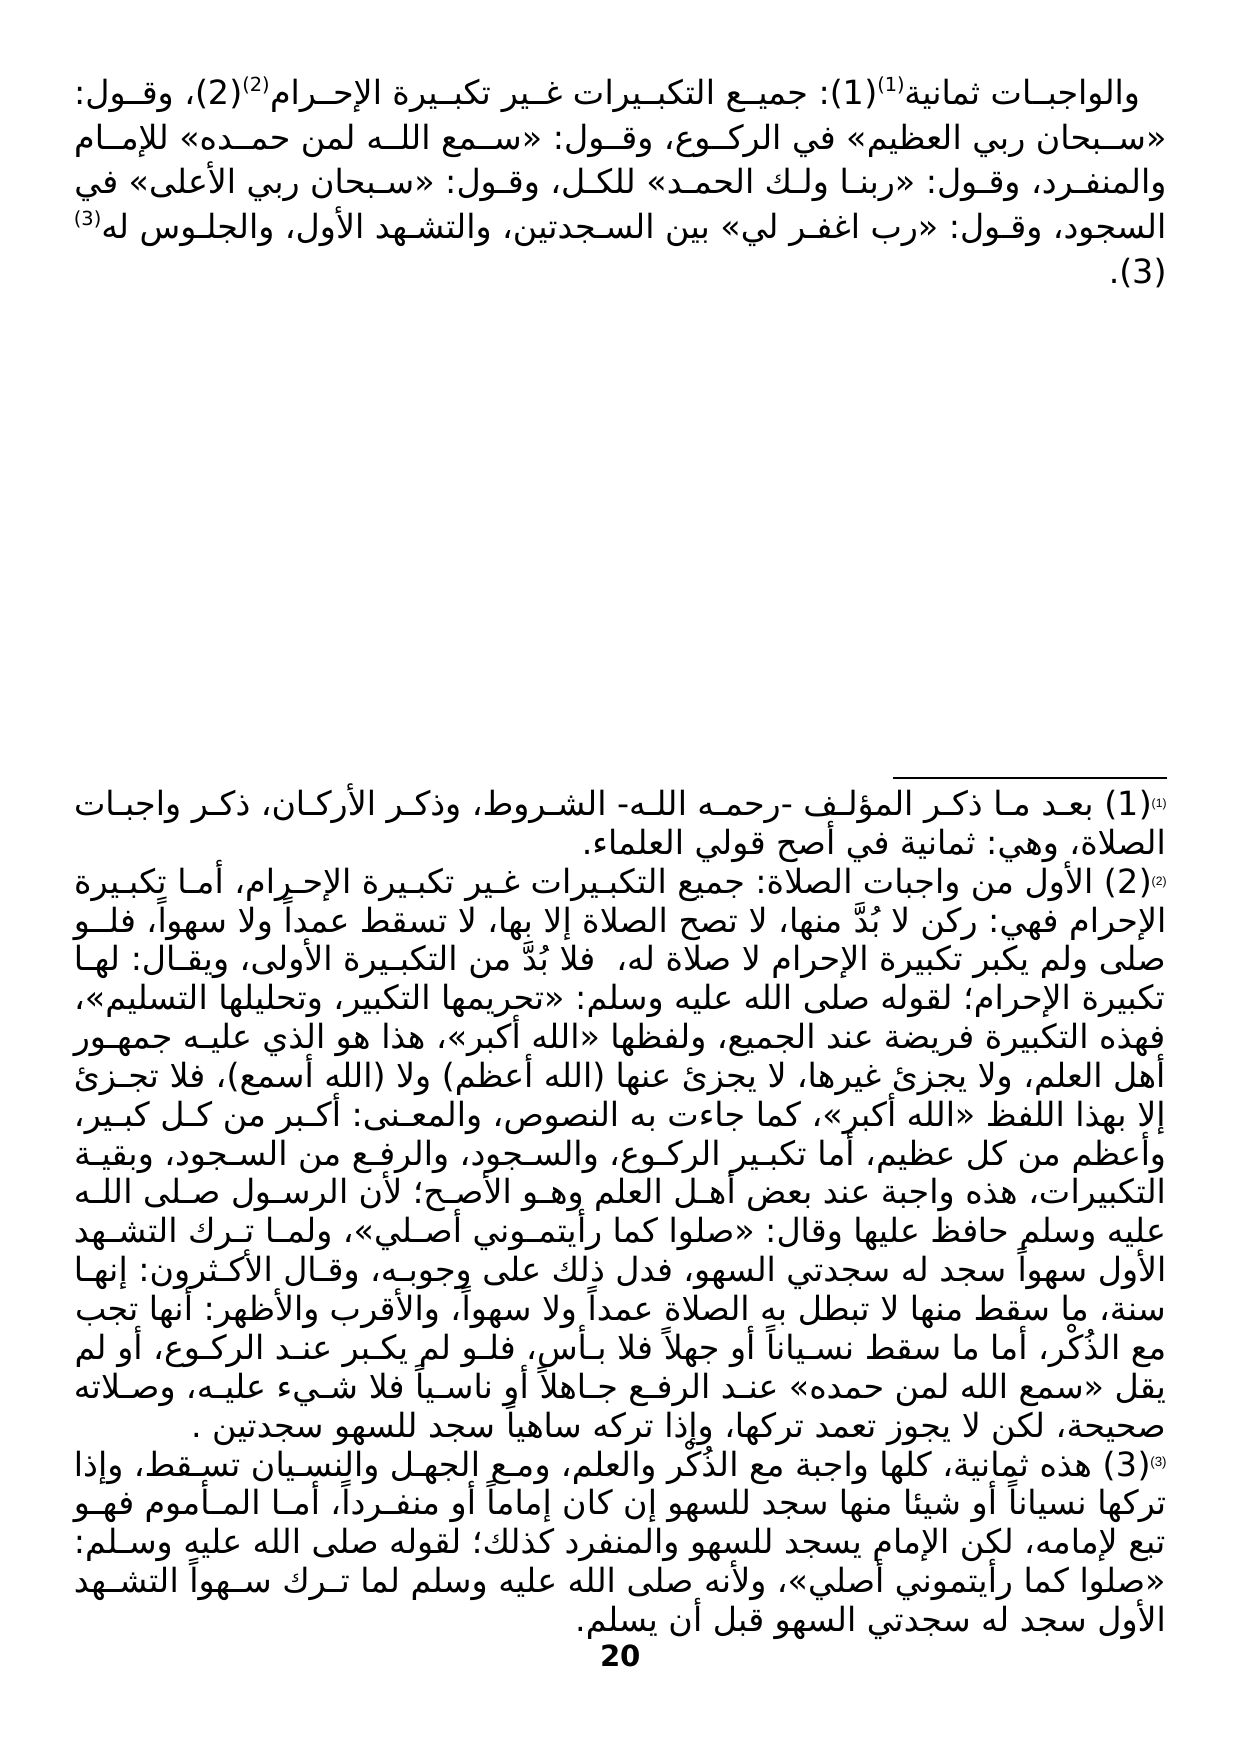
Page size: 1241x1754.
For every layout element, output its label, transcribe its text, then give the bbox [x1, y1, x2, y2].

text والواجبات ثمانية(1): جميع التكبيرات غير تكبيرة الإحرام(2)، وقول: «سبحان ربي العظيم» في الركوع، وقول: «سمع الله لمن حمده» للإمام والمنفرد، وقول: «ربنا ولك الحمد» للكل، وقول: «سبحان ربي الأعلى» في السجود، وقول: «رب اغفر لي» بين السجدتين، والتشهد الأول، والجلوس له(3). [74, 74, 1166, 291]
